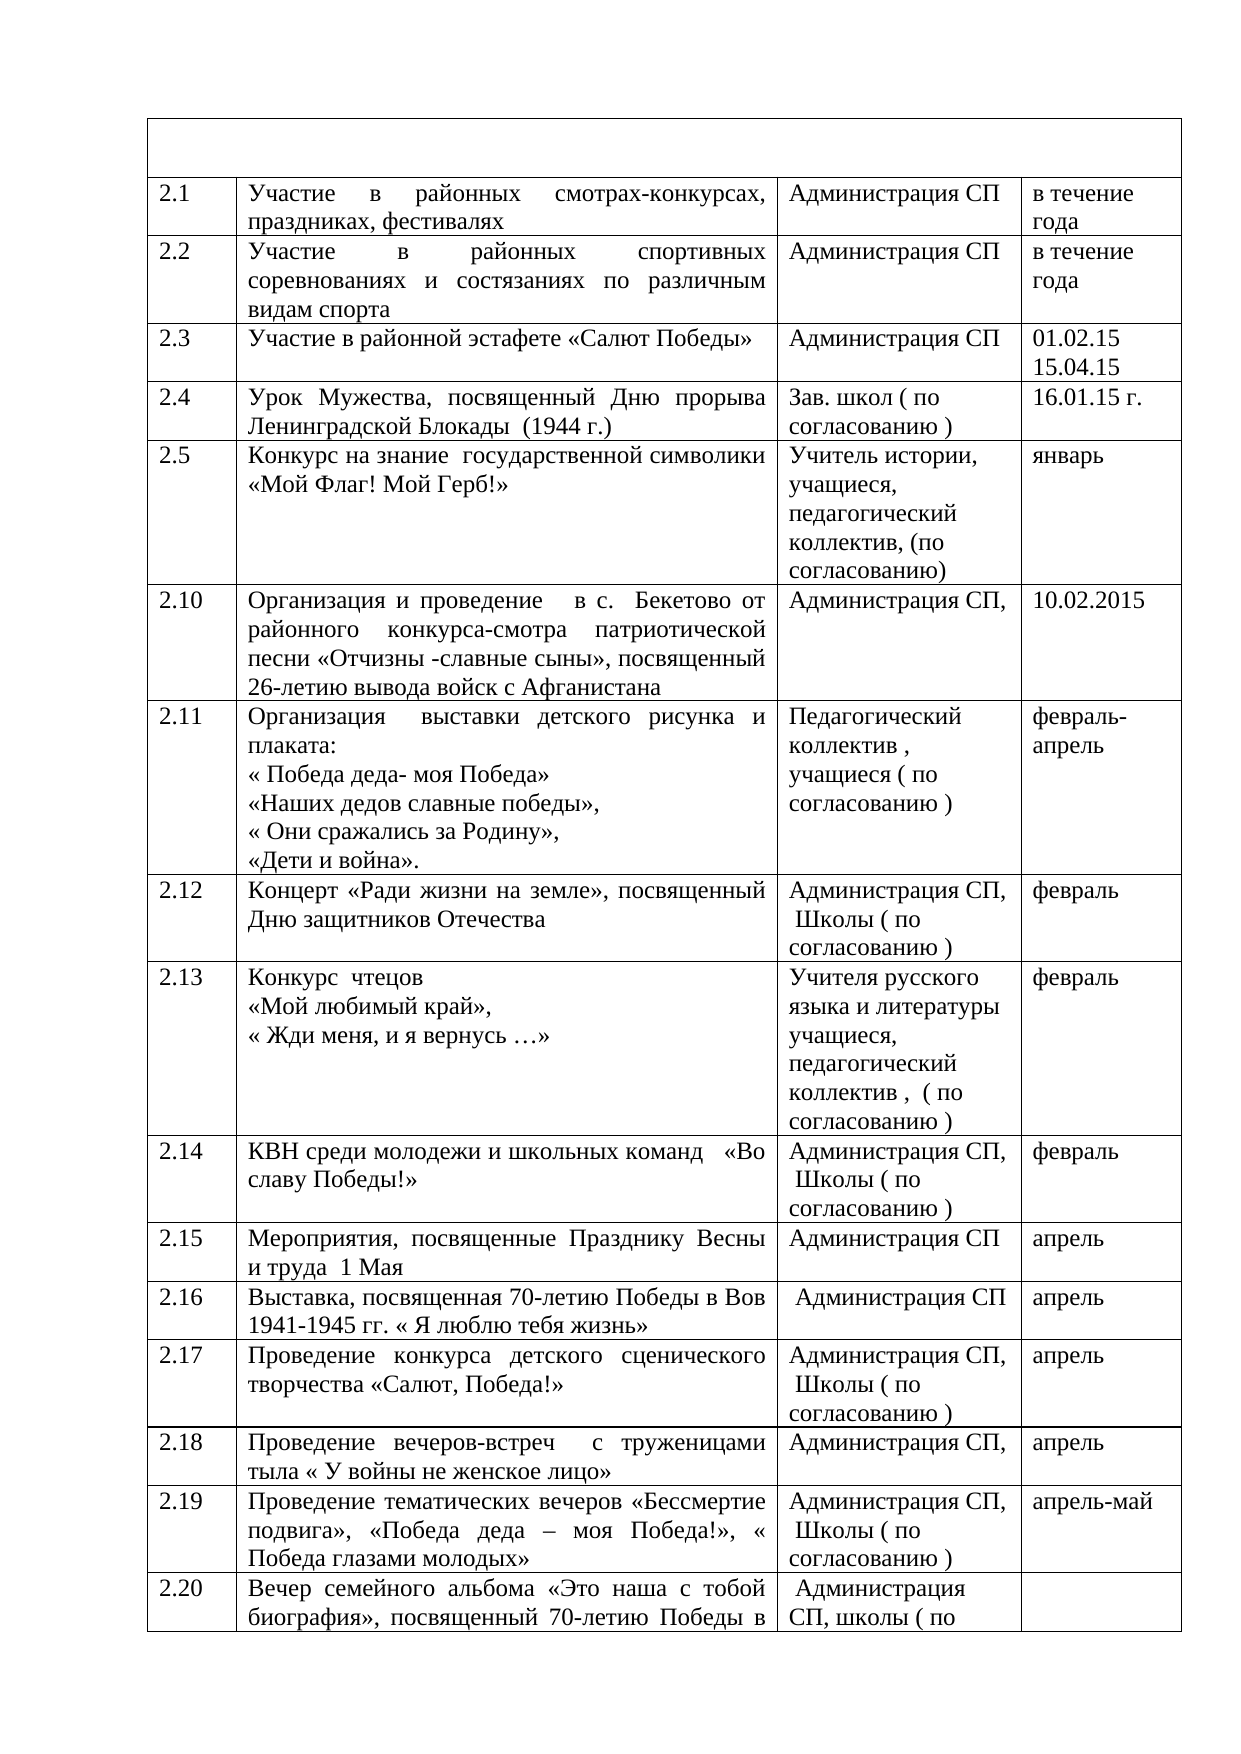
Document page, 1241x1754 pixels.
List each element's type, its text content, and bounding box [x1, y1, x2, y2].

table_cell 2.18 [148, 1428, 236, 1485]
table_cell 2.13 [148, 962, 236, 1135]
table_cell 2.5 [148, 441, 236, 584]
table_cell апрель [1022, 1223, 1181, 1281]
table_cell 2.2 [148, 236, 236, 322]
table_cell КВН среди молодежи и школьных команд «Во славу Победы!» [237, 1136, 777, 1222]
table_cell Проведение тематических вечеров «Бессмертие подвига», «Победа деда – моя Победа!», « Победа глазами молодых» [237, 1486, 777, 1572]
table_cell апрель [1022, 1282, 1181, 1339]
table_cell Администрация СП, Школы ( по согласованию ) [778, 1340, 1021, 1426]
table_cell 2.17 [148, 1340, 236, 1426]
table_cell 2.4 [148, 382, 236, 439]
table_cell Администрация СП, Школы ( по согласованию ) [778, 1136, 1021, 1222]
table_cell Проведение конкурса детского сценического творчества «Салют, Победа!» [237, 1340, 777, 1426]
table_cell 10.02.2015 [1022, 585, 1181, 700]
table_cell Администрация СП [778, 236, 1021, 322]
table_cell 01.02.15 15.04.15 [1022, 324, 1181, 381]
table_cell Мероприятия, посвященные Празднику Весны и труда 1 Мая [237, 1223, 777, 1281]
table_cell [148, 119, 1181, 177]
table_cell 2.14 [148, 1136, 236, 1222]
table_cell февраль [1022, 1136, 1181, 1222]
table_cell Администрация СП, Школы ( по согласованию ) [778, 875, 1021, 961]
table_cell 2.1 [148, 178, 236, 235]
table_cell 2.19 [148, 1486, 236, 1572]
table_cell Участие в районных спортивных соревнованиях и состязаниях по различным видам спорта [237, 236, 777, 322]
table_cell Администрация СП, [778, 1428, 1021, 1485]
table_cell Концерт «Ради жизни на земле», посвященный Дню защитников Отечества [237, 875, 777, 961]
table_cell 2.10 [148, 585, 236, 700]
table_cell апрель [1022, 1340, 1181, 1426]
table_cell Выставка, посвященная 70-летию Победы в Вов 1941-1945 гг. « Я люблю тебя жизнь» [237, 1282, 777, 1339]
table_cell Конкурс чтецов «Мой любимый край», « Жди меня, и я вернусь …» [237, 962, 777, 1135]
table_cell Проведение вечеров-встреч с труженицами тыла « У войны не женское лицо» [237, 1428, 777, 1485]
table_cell Участие в районных смотрах-конкурсах, праздниках, фестивалях [237, 178, 777, 235]
table_cell Администрация СП [778, 1223, 1021, 1281]
table_cell январь [1022, 441, 1181, 584]
table_cell 2.20 [148, 1573, 236, 1631]
table_cell Администрация СП [778, 178, 1021, 235]
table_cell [237, 1573, 777, 1631]
table_cell Администрация СП, [778, 585, 1021, 700]
table_cell Организация выставки детского рисунка и плаката: « Победа деда- моя Победа» «Наших дедов славные победы», « Они сражались за Родину», «Дети и война». [237, 701, 777, 874]
table_cell Учителя русского языка и литературы учащиеся, педагогический коллектив , ( по согласованию ) [778, 962, 1021, 1135]
table_cell Администрация СП [778, 1282, 1021, 1339]
table_cell 2.12 [148, 875, 236, 961]
table_cell в течение года [1022, 178, 1181, 235]
table_cell Организация и проведение в с. Бекетово от районного конкурса-смотра патриотической песни «Отчизны -славные сыны», посвященный 26-летию вывода войск с Афганистана [237, 585, 777, 700]
table_cell февраль [1022, 875, 1181, 961]
table_cell 2.15 [148, 1223, 236, 1281]
table_cell 16.01.15 г. [1022, 382, 1181, 439]
table_cell Администрация СП, Школы ( по согласованию ) [778, 1486, 1021, 1572]
table_cell [1022, 1573, 1181, 1631]
table_cell февраль-апрель [1022, 701, 1181, 874]
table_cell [778, 1573, 1021, 1631]
table_cell 2.3 [148, 324, 236, 381]
table_cell 2.11 [148, 701, 236, 874]
table_cell февраль [1022, 962, 1181, 1135]
table_cell апрель-май [1022, 1486, 1181, 1572]
table_cell Участие в районной эстафете «Салют Победы» [237, 324, 777, 381]
table_cell Конкурс на знание государственной символики «Мой Флаг! Мой Герб!» [237, 441, 777, 584]
table_cell апрель [1022, 1428, 1181, 1485]
table_cell Педагогический коллектив , учащиеся ( по согласованию ) [778, 701, 1021, 874]
table_cell Урок Мужества, посвященный Дню прорыва Ленинградской Блокады (1944 г.) [237, 382, 777, 439]
table_cell Администрация СП [778, 324, 1021, 381]
table_cell 2.16 [148, 1282, 236, 1339]
table_cell Зав. школ ( по согласованию ) [778, 382, 1021, 439]
table_cell в течение года [1022, 236, 1181, 322]
table_cell Учитель истории, учащиеся, педагогический коллектив, (по согласованию) [778, 441, 1021, 584]
